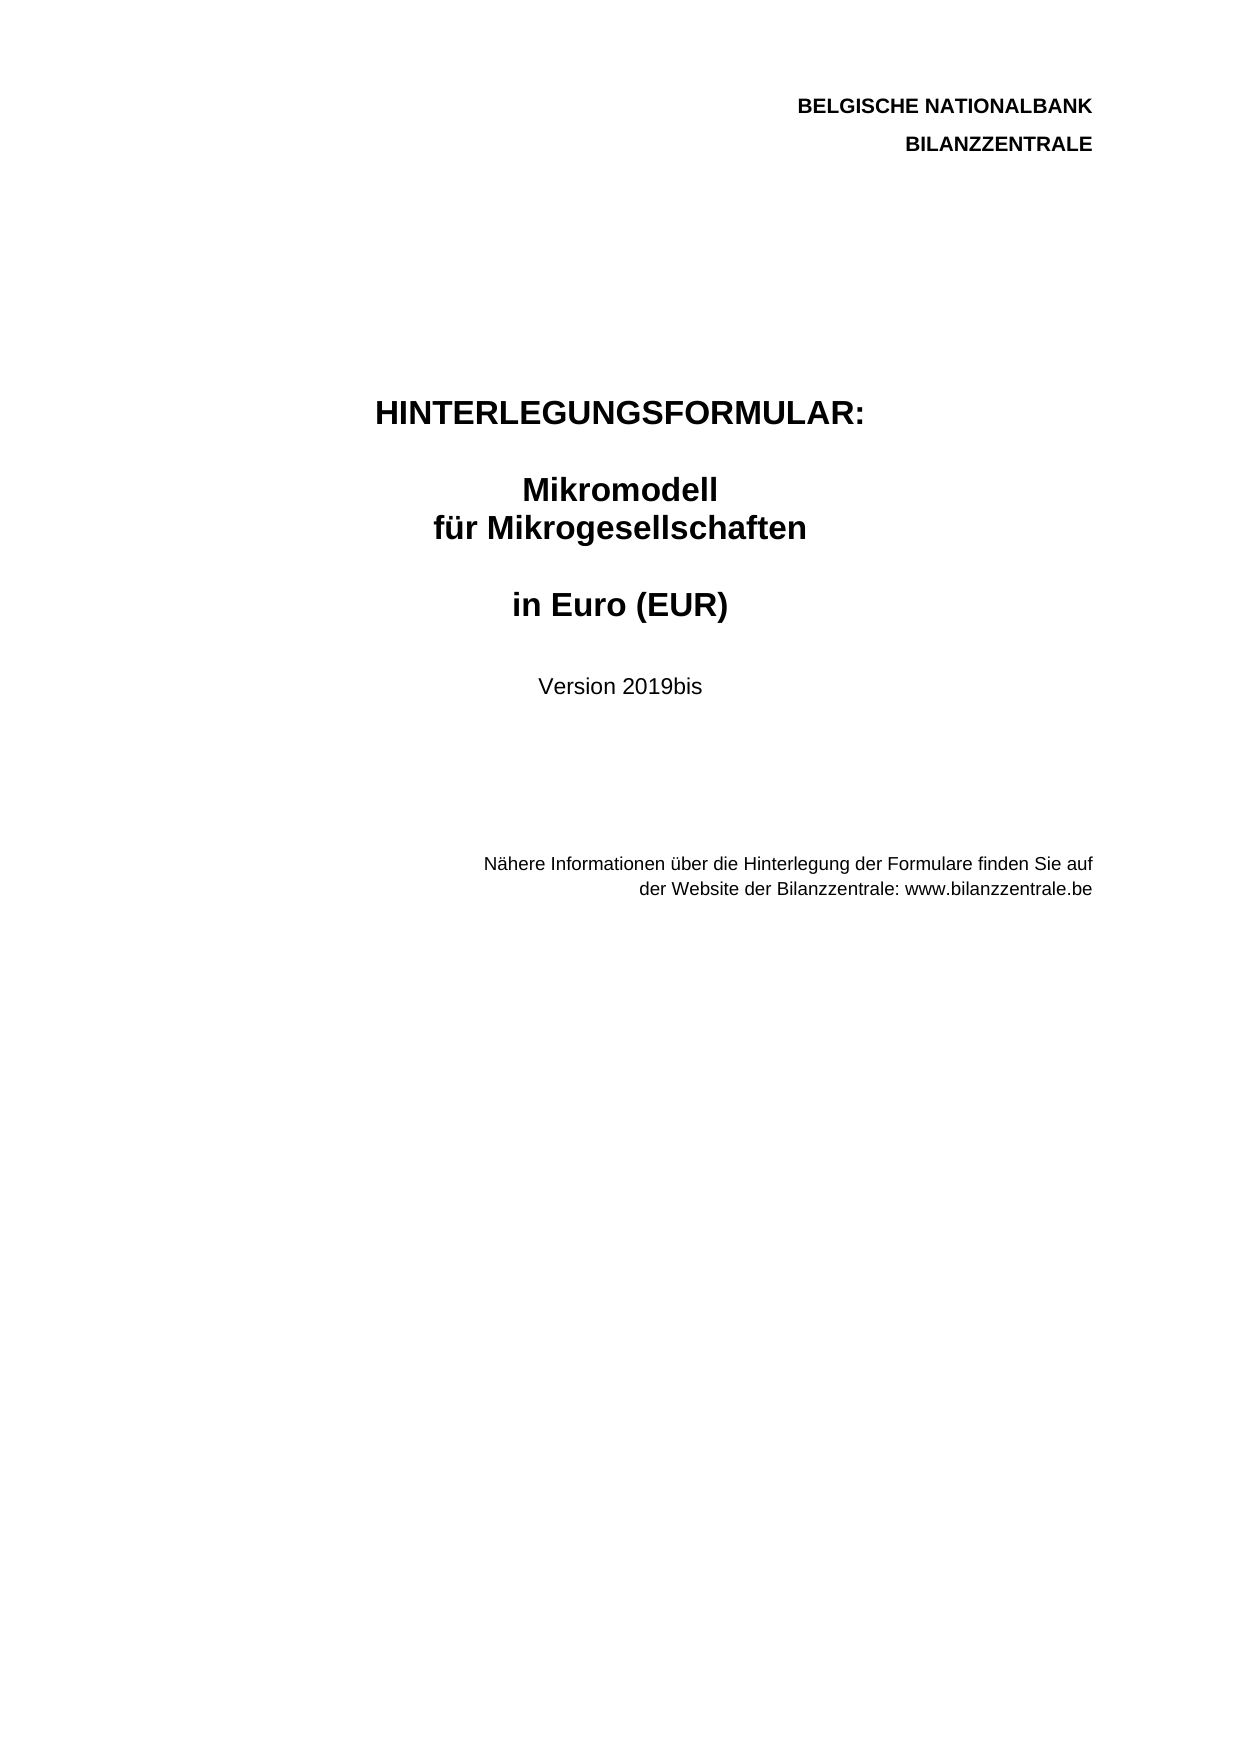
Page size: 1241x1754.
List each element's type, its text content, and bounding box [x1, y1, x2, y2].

text Mikromodell [148, 470, 1092, 508]
text BELGISCHE NATIONALBANK [148, 81, 1092, 118]
text Nähere Informationen über die Hinterlegung der Formulare finden Sie auf der Website der Bilanzzentrale: www.bilanzzentrale.be [473, 850, 1092, 900]
text HINTERLEGUNGSFORMULAR: [148, 393, 1092, 432]
text Version 2019bis [148, 662, 1092, 700]
text in Euro (EUR) [148, 585, 1092, 624]
text BILANZZENTRALE [148, 118, 1092, 156]
text für Mikrogesellschaften [148, 508, 1092, 547]
